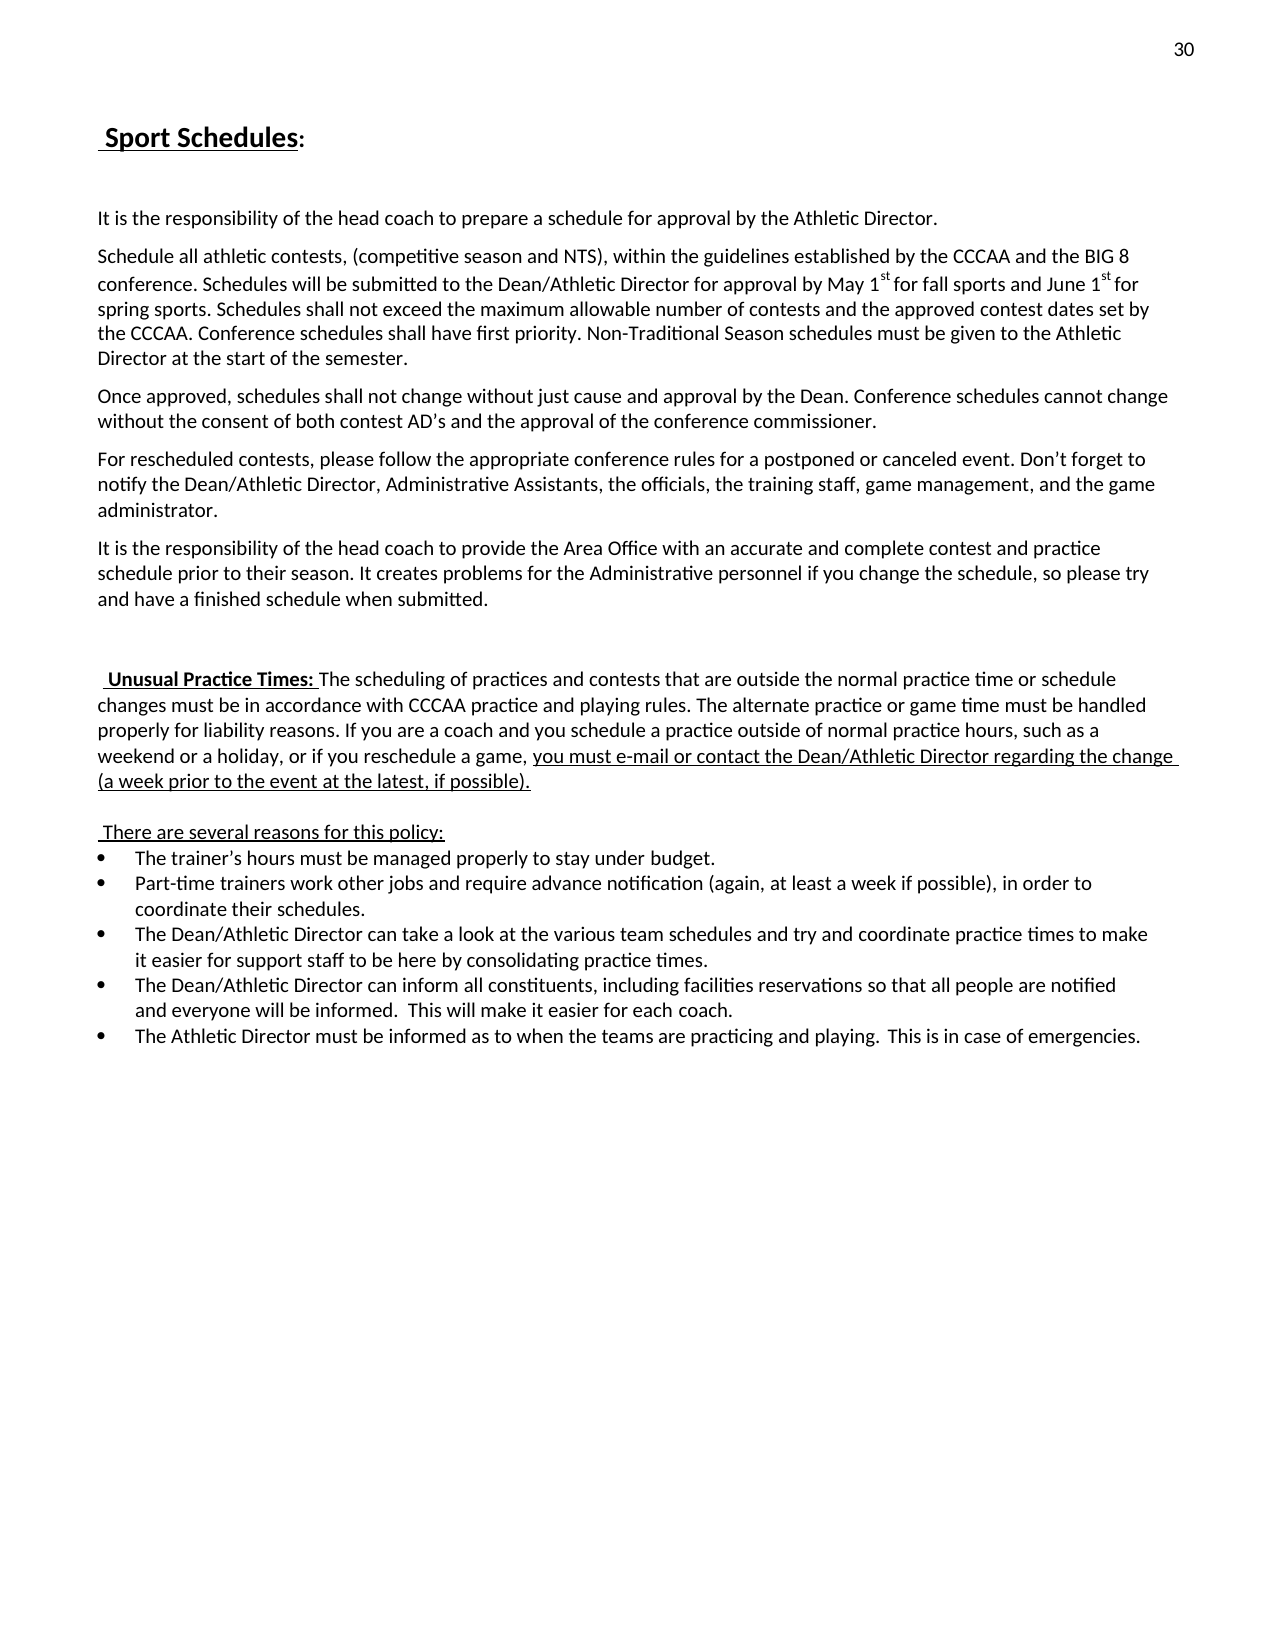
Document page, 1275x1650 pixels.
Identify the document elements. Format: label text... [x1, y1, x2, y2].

list Part-time trainers work other jobs and require advance notification (again, at least a week if possible), in order to coordinate their schedules. [97, 871, 1157, 921]
subtitle Sport Schedules: [97, 119, 1176, 155]
text For rescheduled contests, please follow the appropriate conference rules for a postponed or canceled event. Don’t forget to notify the Dean/Athletic Director, Administrative Assistants, the officials, the training staff, game management, and the game administrator. [97, 446, 1176, 522]
list The trainer’s hours must be managed properly to stay under budget. [97, 844, 1206, 871]
text Schedule all athletic contests, (competitive season and NTS), within the guidelines established by the CCCAA and the BIG 8 conference. Schedules will be submitted to the Dean/Athletic Director for approval by May 1st for fall sports and June 1st for spring sports. Schedules shall not exceed the maximum allowable number of contests and the approved contest dates set by the CCCAA. Conference schedules shall have first priority. Non-Traditional Season schedules must be given to the Athletic Director at the start of the semester. [97, 243, 1176, 370]
text Once approved, schedules shall not change without just cause and approval by the Dean. Conference schedules cannot change without the consent of both contest AD’s and the approval of the conference commissioner. [97, 383, 1176, 434]
list The Athletic Director must be informed as to when the teams are practicing and playing. This is in case of emergencies. [97, 1023, 1206, 1049]
text It is the responsibility of the head coach to provide the Area Office with an accurate and complete contest and practice schedule prior to their season. It creates problems for the Administrative personnel if you change the schedule, so please try and have a finished schedule when submitted. [97, 535, 1176, 611]
text There are several reasons for this policy: [97, 819, 1176, 844]
list The Dean/Athletic Director can inform all constituents, including facilities reservations so that all people are notified and everyone will be informed. This will make it easier for each coach. [97, 972, 1153, 1023]
text Unusual Practice Times: The scheduling of practices and contests that are outside the normal practice time or schedule changes must be in accordance with CCCAA practice and playing rules. The alternate practice or game time must be handled properly for liability reasons. If you are a coach and you schedule a practice outside of normal practice hours, such as a weekend or a holiday, or if you reschedule a game, you must e-mail or contact the Dean/Athletic Director regarding the change (a week prior to the event at the latest, if possible). [97, 667, 1182, 794]
list The Dean/Athletic Director can take a look at the various team schedules and try and coordinate practice times to make it easier for support staff to be here by consolidating practice times. [97, 921, 1164, 972]
text It is the responsibility of the head coach to prepare a schedule for approval by the Athletic Director. [97, 205, 1176, 230]
